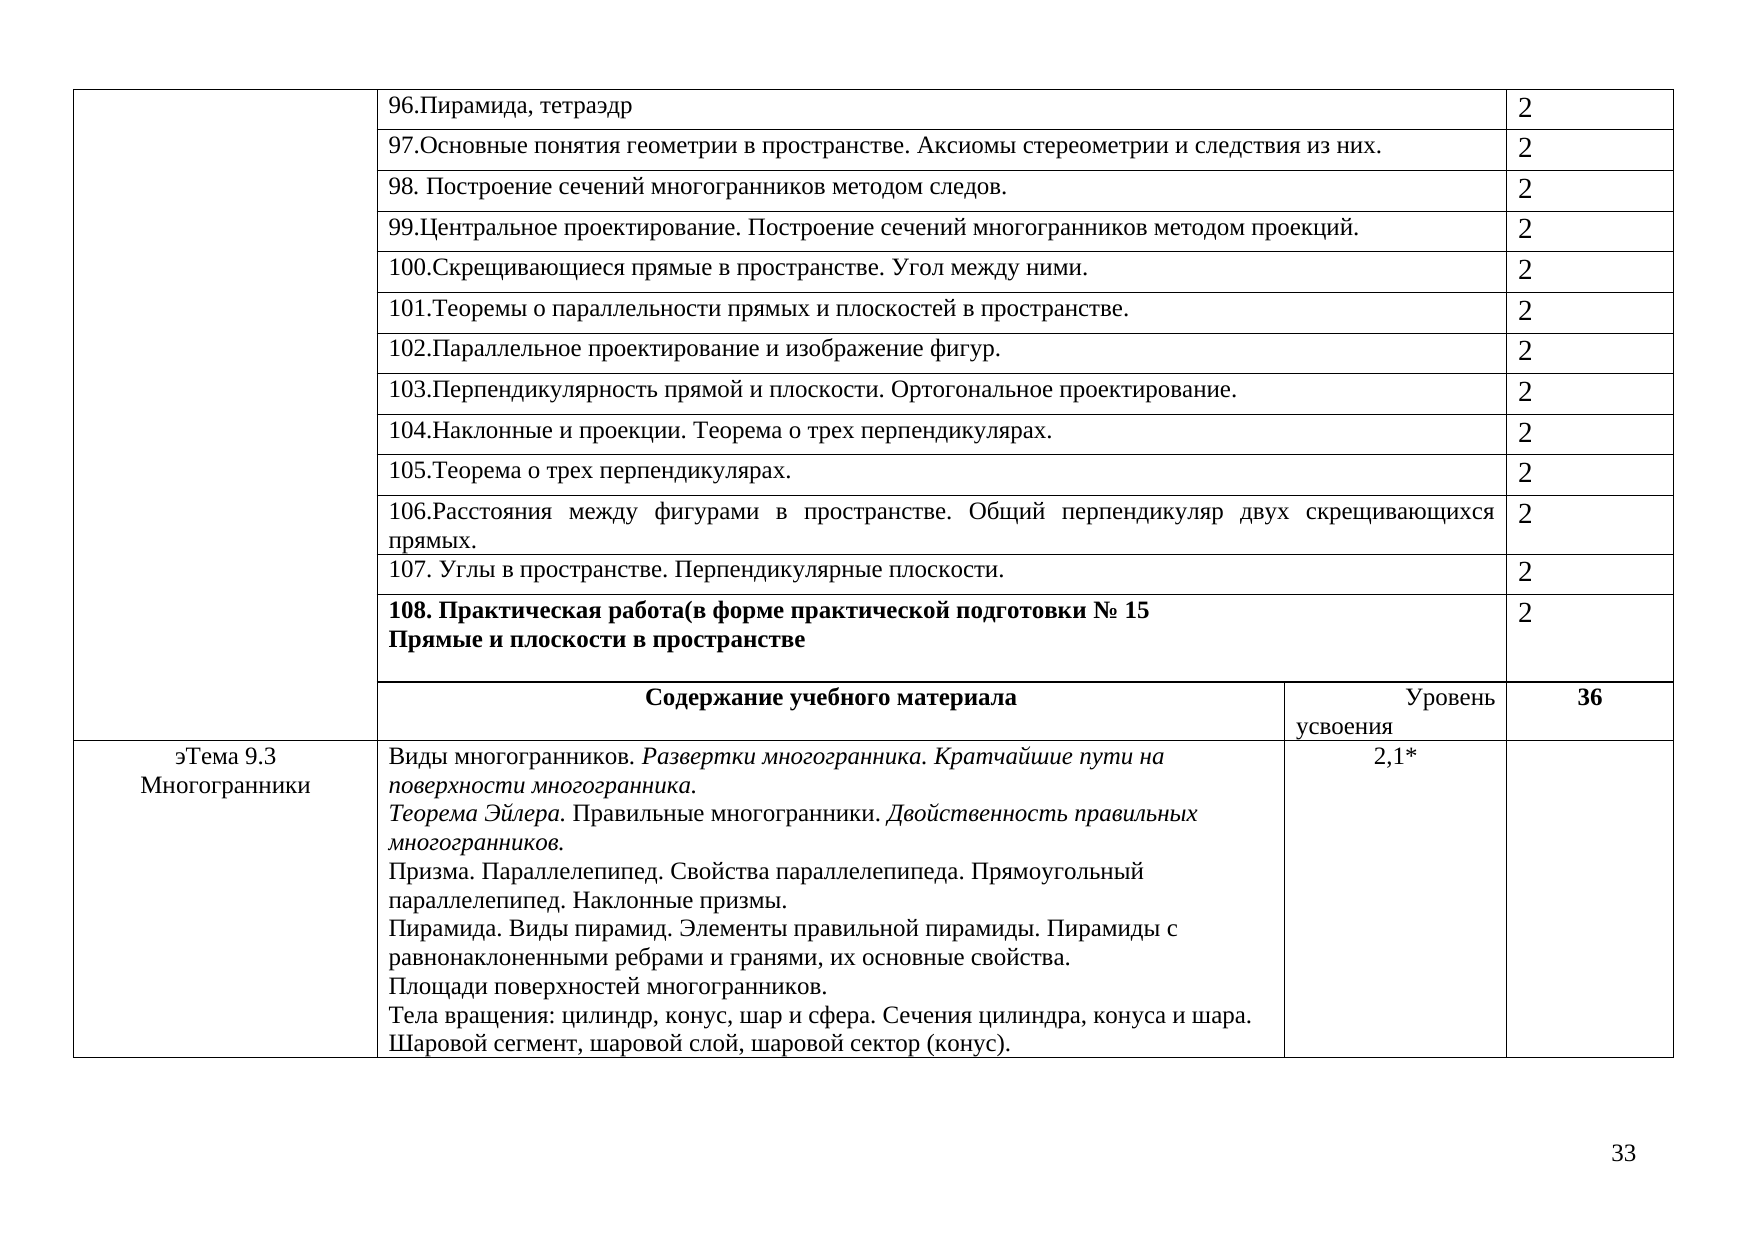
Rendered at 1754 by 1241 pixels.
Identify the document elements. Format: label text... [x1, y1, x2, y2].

table_cell 105.Теорема о трех перпендикулярах. [378, 455, 1506, 495]
table_cell [1507, 741, 1673, 1057]
table_cell 36 [1507, 683, 1673, 740]
table_cell 2 [1507, 555, 1673, 594]
table_cell 96.Пирамида, тетраэдр [378, 90, 1506, 129]
table_cell 2 [1507, 212, 1673, 251]
table_cell 104.Наклонные и проекции. Теорема о трех перпендикулярах. [378, 415, 1506, 454]
table_cell 2 [1507, 374, 1673, 414]
table_cell 2 [1507, 455, 1673, 495]
table_cell 2 [1507, 415, 1673, 454]
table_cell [378, 741, 1284, 1057]
table_cell 2 [1507, 130, 1673, 170]
table_cell 103.Перпендикулярность прямой и плоскости. Ортогональное проектирование. [378, 374, 1506, 414]
table_cell 2 [1507, 496, 1673, 553]
table_cell 101.Теоремы о параллельности прямых и плоскостей в пространстве. [378, 293, 1506, 332]
table_cell 108. Практическая работа(в форме практической подготовки № 15 Прямые и плоскости в пространстве [378, 595, 1506, 681]
table_cell 100.Скрещивающиеся прямые в пространстве. Угол между ними. [378, 252, 1506, 292]
table_cell 2,1* [1285, 741, 1506, 1057]
table_cell 2 [1507, 252, 1673, 292]
table_cell 2 [1507, 595, 1673, 681]
table_cell 107. Углы в пространстве. Перпендикулярные плоскости. [378, 555, 1506, 594]
table_cell 98. Построение сечений многогранников методом следов. [378, 171, 1506, 211]
table_cell 2 [1507, 293, 1673, 332]
table_cell 2 [1507, 171, 1673, 211]
table_cell 99.Центральное проектирование. Построение сечений многогранников методом проекций. [378, 212, 1506, 251]
table_cell 97.Основные понятия геометрии в пространстве. Аксиомы стереометрии и следствия из них. [378, 130, 1506, 170]
table_cell 2 [1507, 90, 1673, 129]
table_cell Содержание учебного материала [378, 683, 1284, 740]
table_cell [74, 741, 377, 1057]
table_cell 102.Параллельное проектирование и изображение фигур. [378, 334, 1506, 373]
table_cell 2 [1507, 334, 1673, 373]
table_cell 106.Расстояния между фигурами в пространстве. Общий перпендикуляр двух скрещивающихся прямых. [378, 496, 1506, 553]
table_cell Уровень усвоения [1285, 683, 1506, 740]
